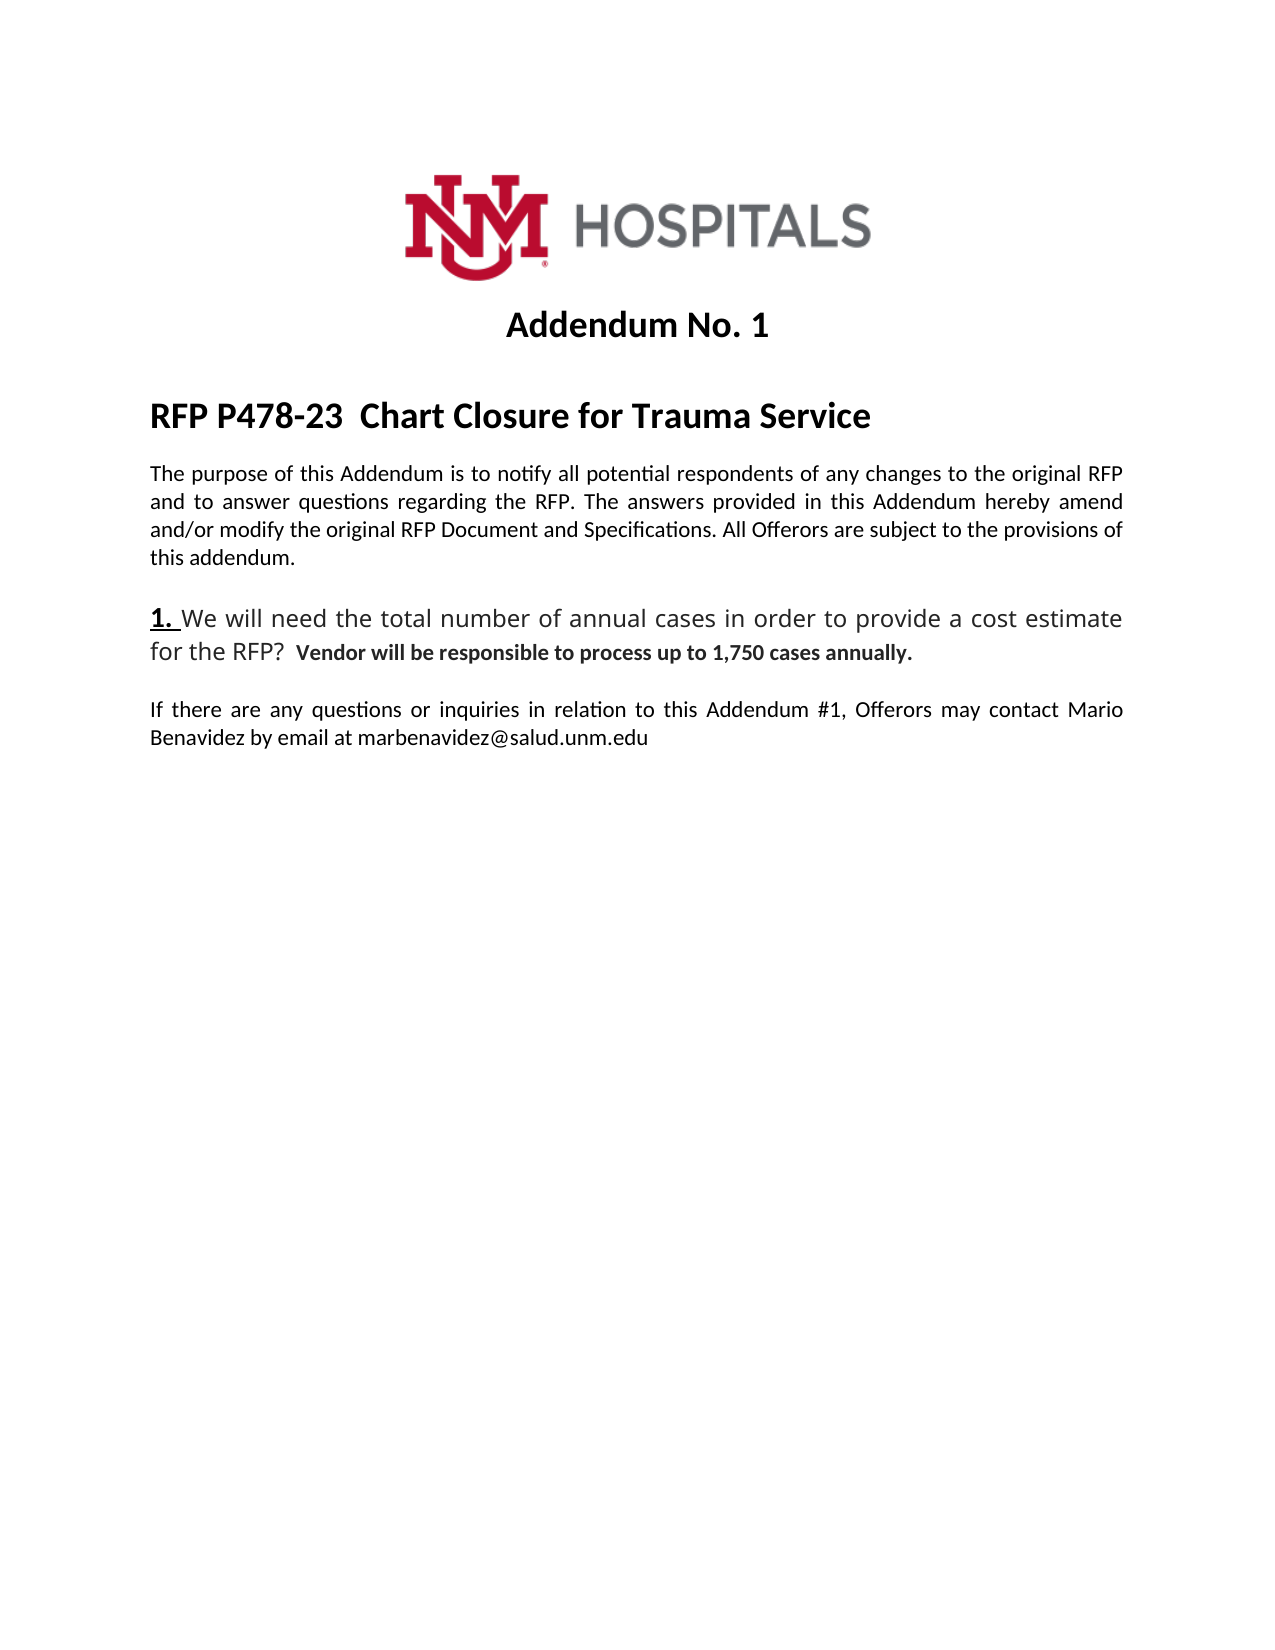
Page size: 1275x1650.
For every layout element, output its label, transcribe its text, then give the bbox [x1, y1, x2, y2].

text 1. We will need the total number of annual cases in order to provide a cost estimate for the RFP? Vendor will be responsible to process up to 1,750 cases annually. [150, 631, 1125, 667]
text If there are any questions or inquiries in relation to this Addendum #1, Offerors may contact Mario Benavidez by email at marbenavidez@salud.unm.edu [150, 695, 1125, 751]
text RFP P478-23 Chart Closure for Trauma Service [150, 392, 1125, 438]
text The purpose of this Addendum is to notify all potential respondents of any changes to the original RFP and to answer questions regarding the RFP. The answers provided in this Addendum hereby amend and/or modify the original RFP Document and Specifications. All Offerors are subject to the provisions of this addendum. [150, 459, 1125, 571]
text 1. We will need the total number of annual cases in order to provide a cost estimate for the RFP? Vendor will be responsible to process up to 1,750 cases annually. [150, 599, 1125, 629]
picture [377, 143, 899, 313]
text Addendum No. 1 [150, 301, 1125, 347]
